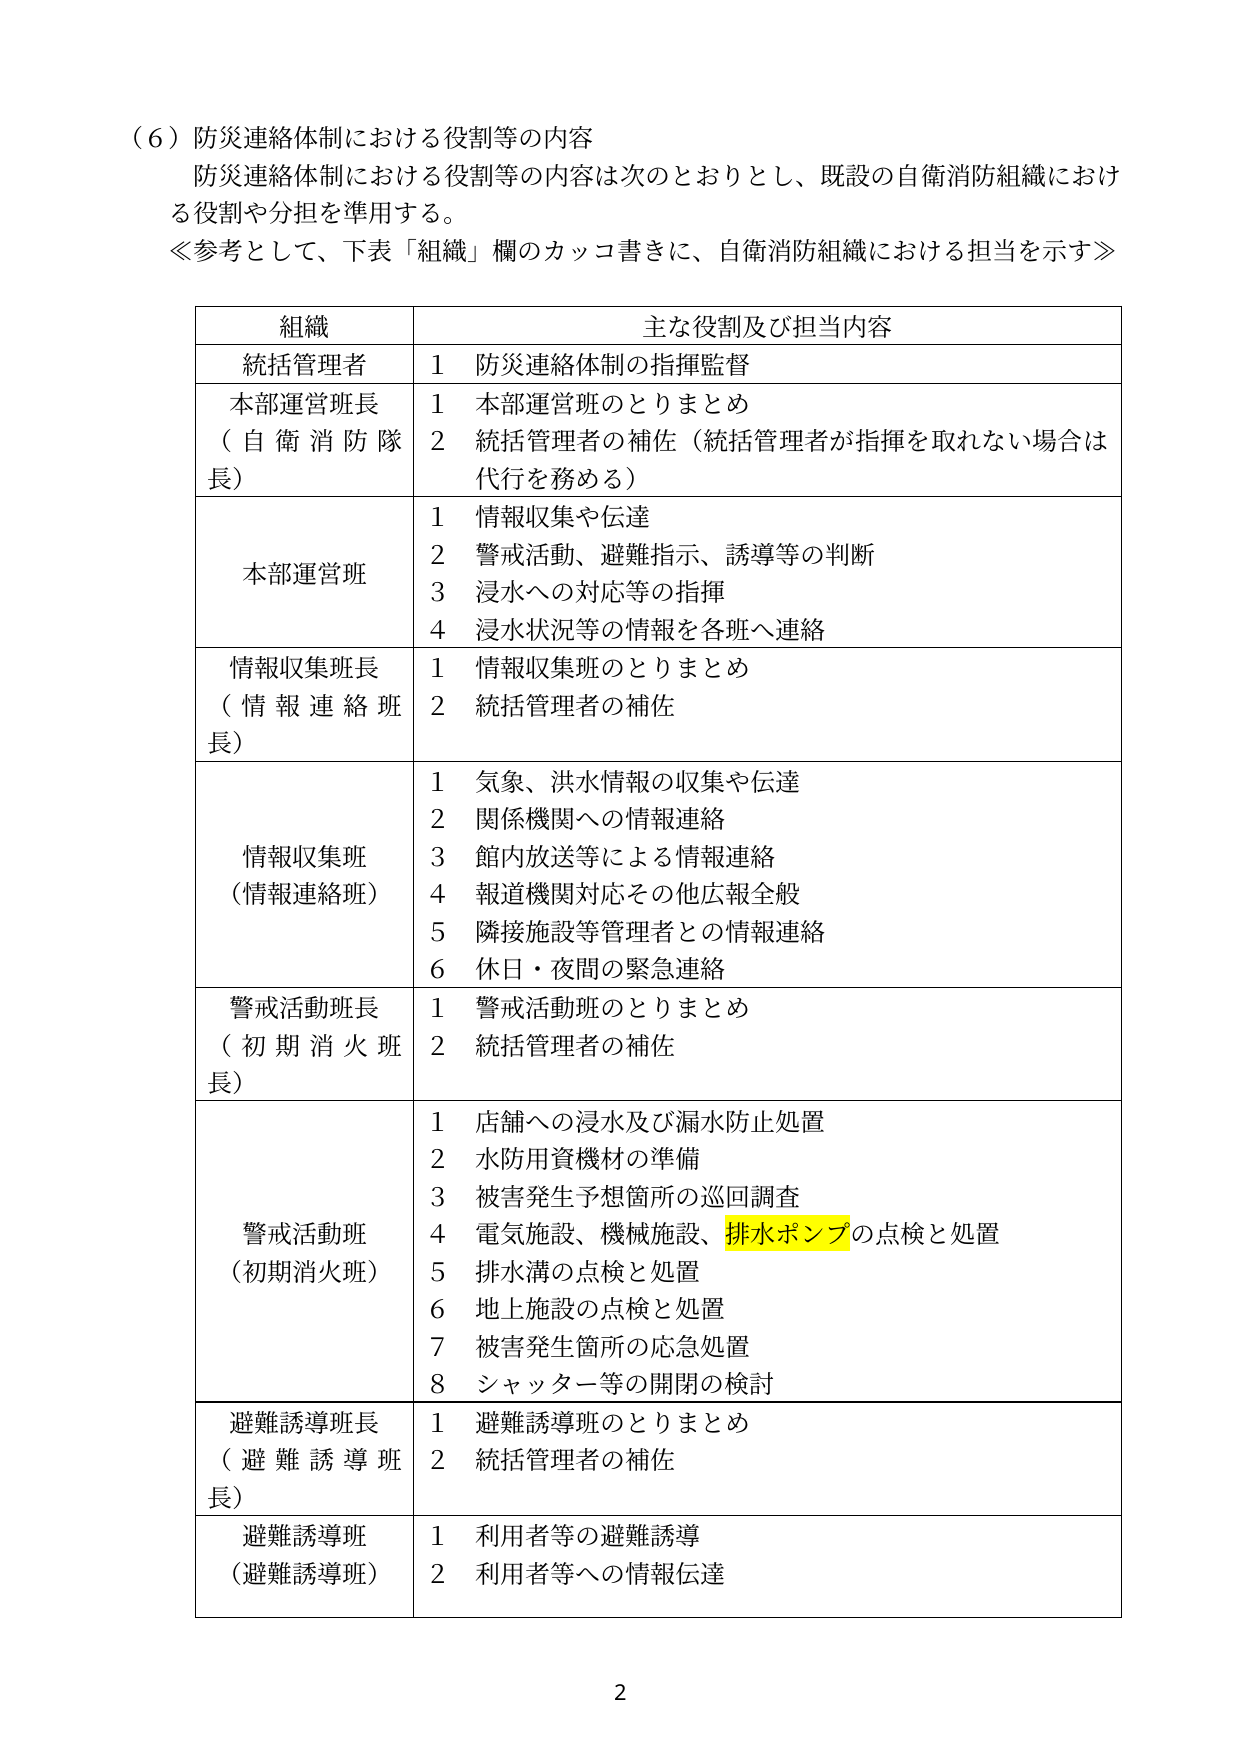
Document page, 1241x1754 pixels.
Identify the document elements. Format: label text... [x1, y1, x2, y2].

table_cell １ 店舗への浸水及び漏水防止処置 ２ 水防用資機材の準備 ３ 被害発生予想箇所の巡回調査 ４ 電気施設、機械施設、排水ポンプの点検と処置 ５ 排水溝の点検と処置 ６ 地上施設の点検と処置 ７ 被害発生箇所の応急処置 ８ シャッター等の開閉の検討 [414, 1101, 1121, 1401]
table_cell １ 本部運営班のとりまとめ ２ 統括管理者の補佐（統括管理者が指揮を取れない場合は代行を務める） [414, 384, 1121, 496]
table_cell 警戒活動班長 （初期消火班長） [196, 988, 413, 1100]
table_cell 情報収集班 （情報連絡班） [196, 762, 413, 987]
table_cell 本部運営班長 （自衛消防隊長） [196, 384, 413, 496]
table_cell 本部運営班 [196, 497, 413, 647]
table_cell 避難誘導班長 （避難誘導班長） [196, 1403, 413, 1515]
table_header 主な役割及び担当内容 [414, 307, 1121, 344]
text （６）防災連絡体制における役割等の内容 [118, 118, 1122, 156]
table_cell １ 避難誘導班のとりまとめ ２ 統括管理者の補佐 [414, 1403, 1121, 1515]
text ≪参考として、下表「組織」欄のカッコ書きに、自衛消防組織における担当を示す≫ [118, 231, 1122, 268]
table_header 組織 [196, 307, 413, 344]
table_cell １ 気象、洪水情報の収集や伝達 ２ 関係機関への情報連絡 ３ 館内放送等による情報連絡 ４ 報道機関対応その他広報全般 ５ 隣接施設等管理者との情報連絡 ６ 休日・夜間の緊急連絡 [414, 762, 1121, 987]
table_cell 警戒活動班 （初期消火班） [196, 1101, 413, 1401]
table_cell １ 警戒活動班のとりまとめ ２ 統括管理者の補佐 [414, 988, 1121, 1100]
table_cell 情報収集班長 （情報連絡班長） [196, 648, 413, 761]
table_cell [414, 1516, 1121, 1617]
table_cell 避難誘導班 （避難誘導班） [196, 1516, 413, 1617]
table_cell 統括管理者 [196, 345, 413, 383]
table_cell １ 情報収集や伝達 ２ 警戒活動、避難指示、誘導等の判断 ３ 浸水への対応等の指揮 ４ 浸水状況等の情報を各班へ連絡 [414, 497, 1121, 647]
table_cell １ 情報収集班のとりまとめ ２ 統括管理者の補佐 [414, 648, 1121, 761]
table_cell １ 防災連絡体制の指揮監督 [414, 345, 1121, 383]
text 防災連絡体制における役割等の内容は次のとおりとし、既設の自衛消防組織における役割や分担を準用する。 [118, 156, 1122, 231]
